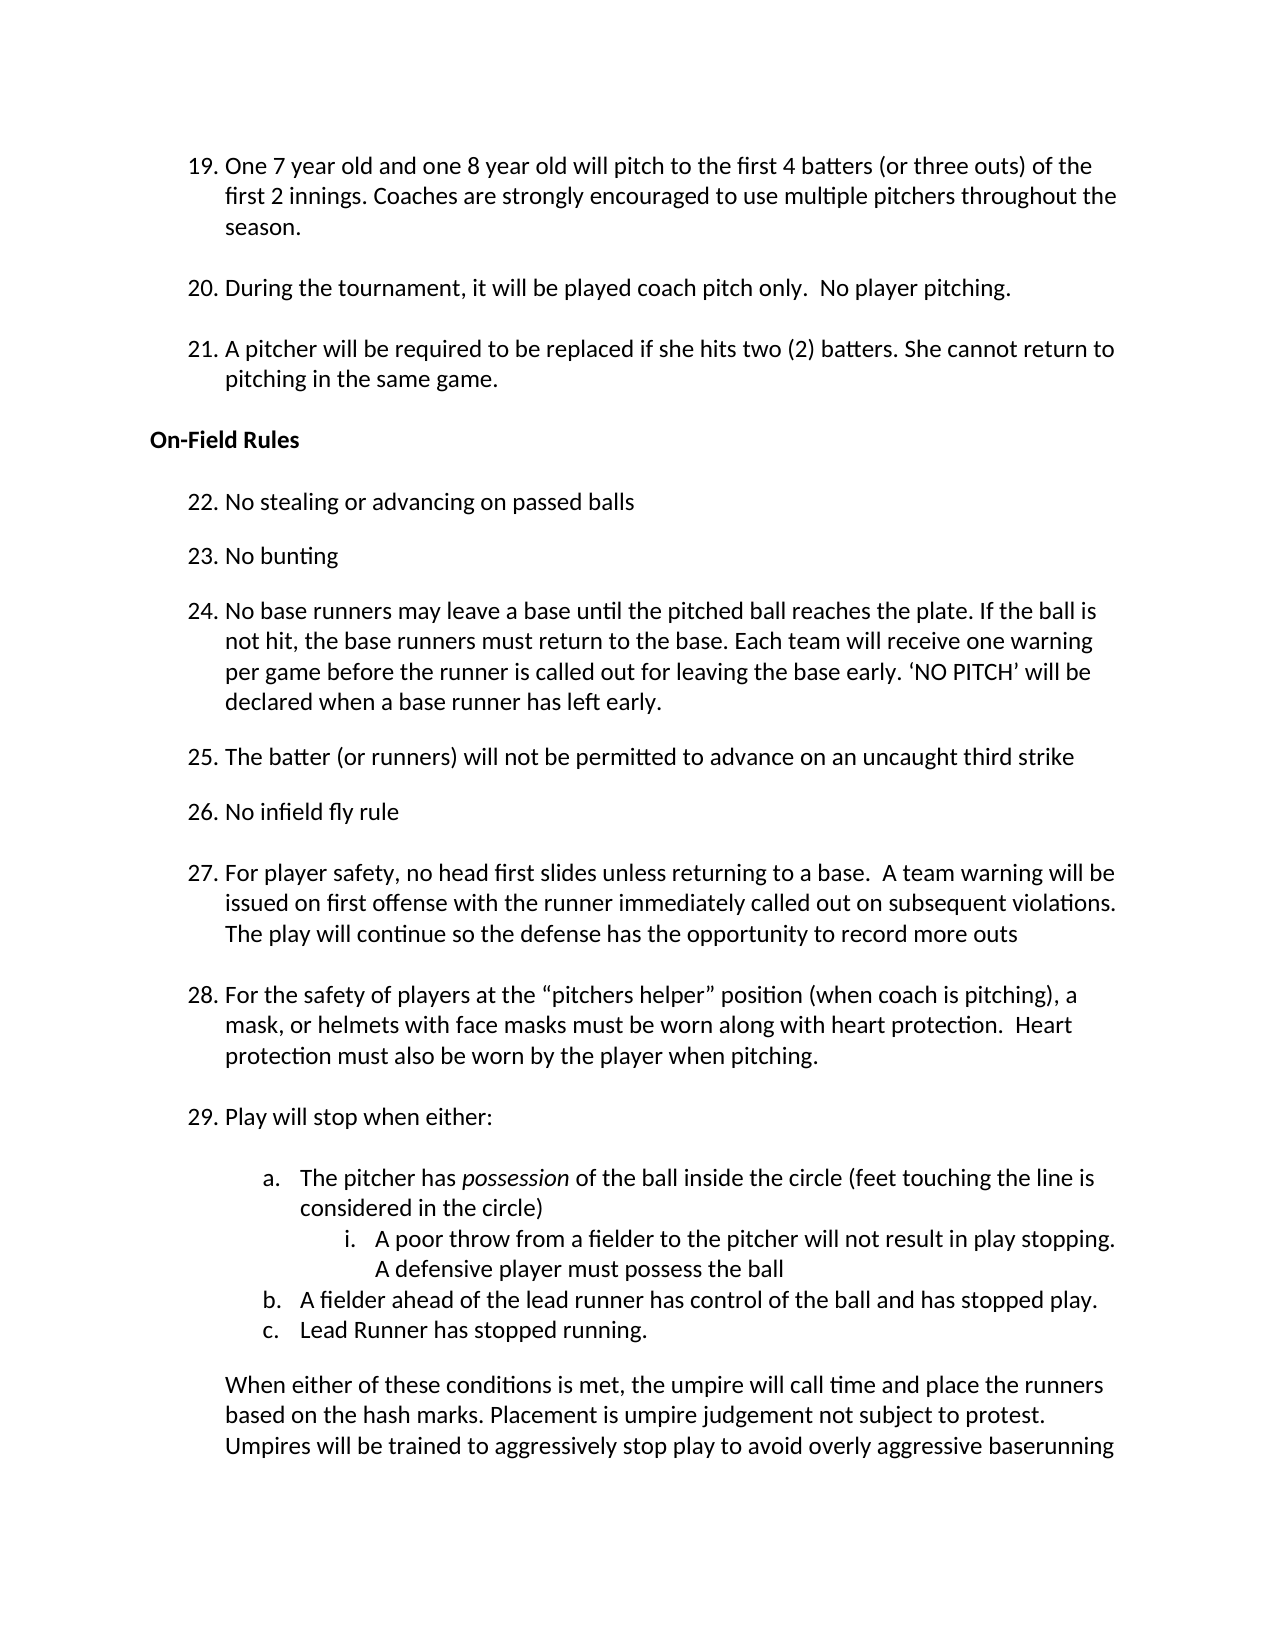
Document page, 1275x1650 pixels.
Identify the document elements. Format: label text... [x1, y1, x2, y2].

list For player safety, no head first slides unless returning to a base. A team warning will be issued on first offense with the runner immediately called out on subsequent violations. The play will continue so the defense has the opportunity to record more outs [187, 857, 1125, 948]
list A poor throw from a fielder to the pitcher will not result in play stopping. A defensive player must possess the ball [356, 1223, 1125, 1284]
text When either of these conditions is met, the umpire will call time and place the runners based on the hash marks. Placement is umpire judgement not subject to protest. Umpires will be trained to aggressively stop play to avoid overly aggressive baserunning [225, 1369, 1125, 1485]
list No stealing or advancing on passed balls [187, 486, 1125, 540]
list A pitcher will be required to be replaced if she hits two (2) batters. She cannot return to pitching in the same game. [187, 333, 1125, 394]
text On-Field Rules [150, 425, 1125, 455]
list A fielder ahead of the lead runner has control of the ball and has stopped play. [262, 1284, 1125, 1314]
list One 7 year old and one 8 year old will pitch to the first 4 batters (or three outs) of the first 2 innings. Coaches are strongly encouraged to use multiple pitchers throughout the season. [187, 150, 1125, 242]
list No base runners may leave a base until the pitched ball reaches the plate. If the ball is not hit, the base runners must return to the base. Each team will receive one warning per game before the runner is called out for leaving the base early. ‘NO PITCH’ will be declared when a base runner has left early. [187, 595, 1125, 741]
list No infield fly rule [187, 796, 1125, 826]
list Play will stop when either: [187, 1101, 1125, 1131]
list Lead Runner has stopped running. [262, 1314, 1125, 1369]
list The pitcher has possession of the ball inside the circle (feet touching the line is considered in the circle) [262, 1162, 1125, 1223]
list The batter (or runners) will not be permitted to advance on an uncaught third strike [187, 741, 1125, 796]
list For the safety of players at the “pitchers helper” position (when coach is pitching), a mask, or helmets with face masks must be worn along with heart protection. Heart protection must also be worn by the player when pitching. [187, 979, 1125, 1070]
list No bunting [187, 540, 1125, 595]
list During the tournament, it will be played coach pitch only. No player pitching. [187, 272, 1125, 303]
